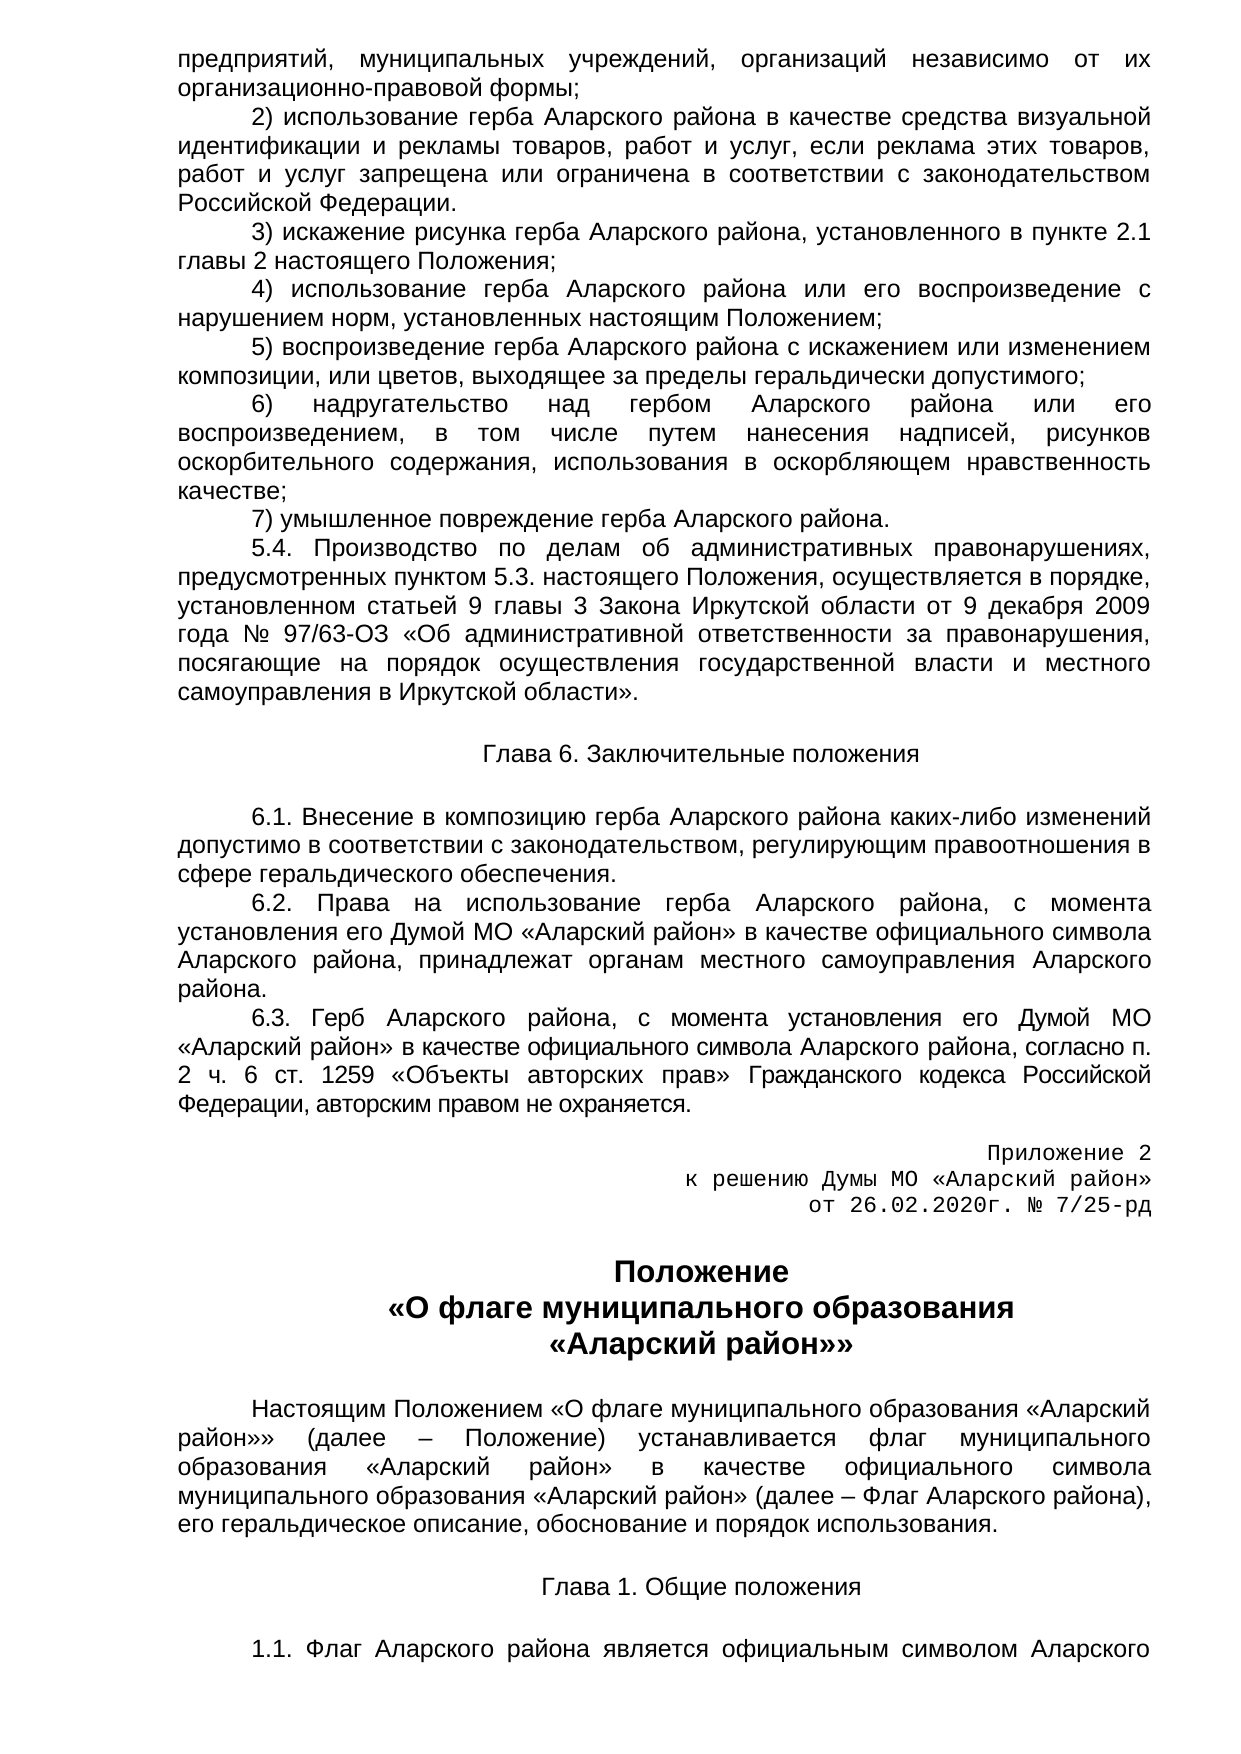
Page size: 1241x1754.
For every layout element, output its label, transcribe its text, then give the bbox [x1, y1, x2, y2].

text 6.1. Внесение в композицию герба Аларского района каких-либо изменений допустимо в соответствии с законодательством, регулирующим правоотношения в сфере геральдического обеспечения. [177, 801, 1152, 888]
text Настоящим Положением «О флаге муниципального образования «Аларский район»» (далее – Положение) устанавливается флаг муниципального образования «Аларский район» в качестве официального символа муниципального образования «Аларский район» (далее – Флаг Аларского района), его геральдическое описание, обоснование и порядок использования. [177, 1394, 1152, 1538]
text 5) воспроизведение герба Аларского района с искажением или изменением композиции, или цветов, выходящее за пределы геральдически допустимого; [177, 332, 1152, 389]
text «О флаге муниципального образования [177, 1289, 1152, 1325]
text Приложение 2 [177, 1142, 1152, 1168]
text 2) использование герба Аларского района в качестве средства визуальной идентификации и рекламы товаров, работ и услуг, если реклама этих товаров, работ и услуг запрещена или ограничена в соответствии с законодательством Российской Федерации. [177, 102, 1152, 217]
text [177, 1634, 1152, 1663]
text 6.3. Герб Аларского района, с момента установления его Думой МО «Аларский район» в качестве официального символа Аларского района, согласно п. 2 ч. 6 ст. 1259 «Объекты авторских прав» Гражданского кодекса Российской Федерации, авторским правом не охраняется. [177, 1003, 1152, 1118]
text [177, 44, 1152, 102]
text 5.4. Производство по делам об административных правонарушениях, предусмотренных пунктом 5.3. настоящего Положения, осуществляется в порядке, установленном статьей 9 главы 3 Закона Иркутской области от 9 декабря 2009 года № 97/63-ОЗ «Об административной ответственности за правонарушения, посягающие на порядок осуществления государственной власти и местного самоуправления в Иркутской области». [177, 533, 1152, 706]
text 6) надругательство над гербом Аларского района или его воспроизведением, в том числе путем нанесения надписей, рисунков оскорбительного содержания, использования в оскорбляющем нравственность качестве; [177, 389, 1152, 504]
text 3) искажение рисунка герба Аларского района, установленного в пункте 2.1 главы 2 настоящего Положения; [177, 217, 1152, 274]
text 7) умышленное повреждение герба Аларского района. [177, 504, 1152, 533]
text Глава 6. Заключительные положения [177, 739, 1152, 768]
text Положение [177, 1253, 1152, 1289]
text 6.2. Права на использование герба Аларского района, с момента установления его Думой МО «Аларский район» в качестве официального символа Аларского района, принадлежат органам местного самоуправления Аларского района. [177, 888, 1152, 1003]
text Глава 1. Общие положения [251, 1572, 1152, 1601]
text к решению Думы МО «Аларский район» [177, 1168, 1152, 1194]
text 4) использование герба Аларского района или его воспроизведение с нарушением норм, установленных настоящим Положением; [177, 274, 1152, 332]
text от 26.02.2020г. № 7/25-рд [177, 1194, 1152, 1219]
text «Аларский район»» [177, 1325, 1152, 1361]
